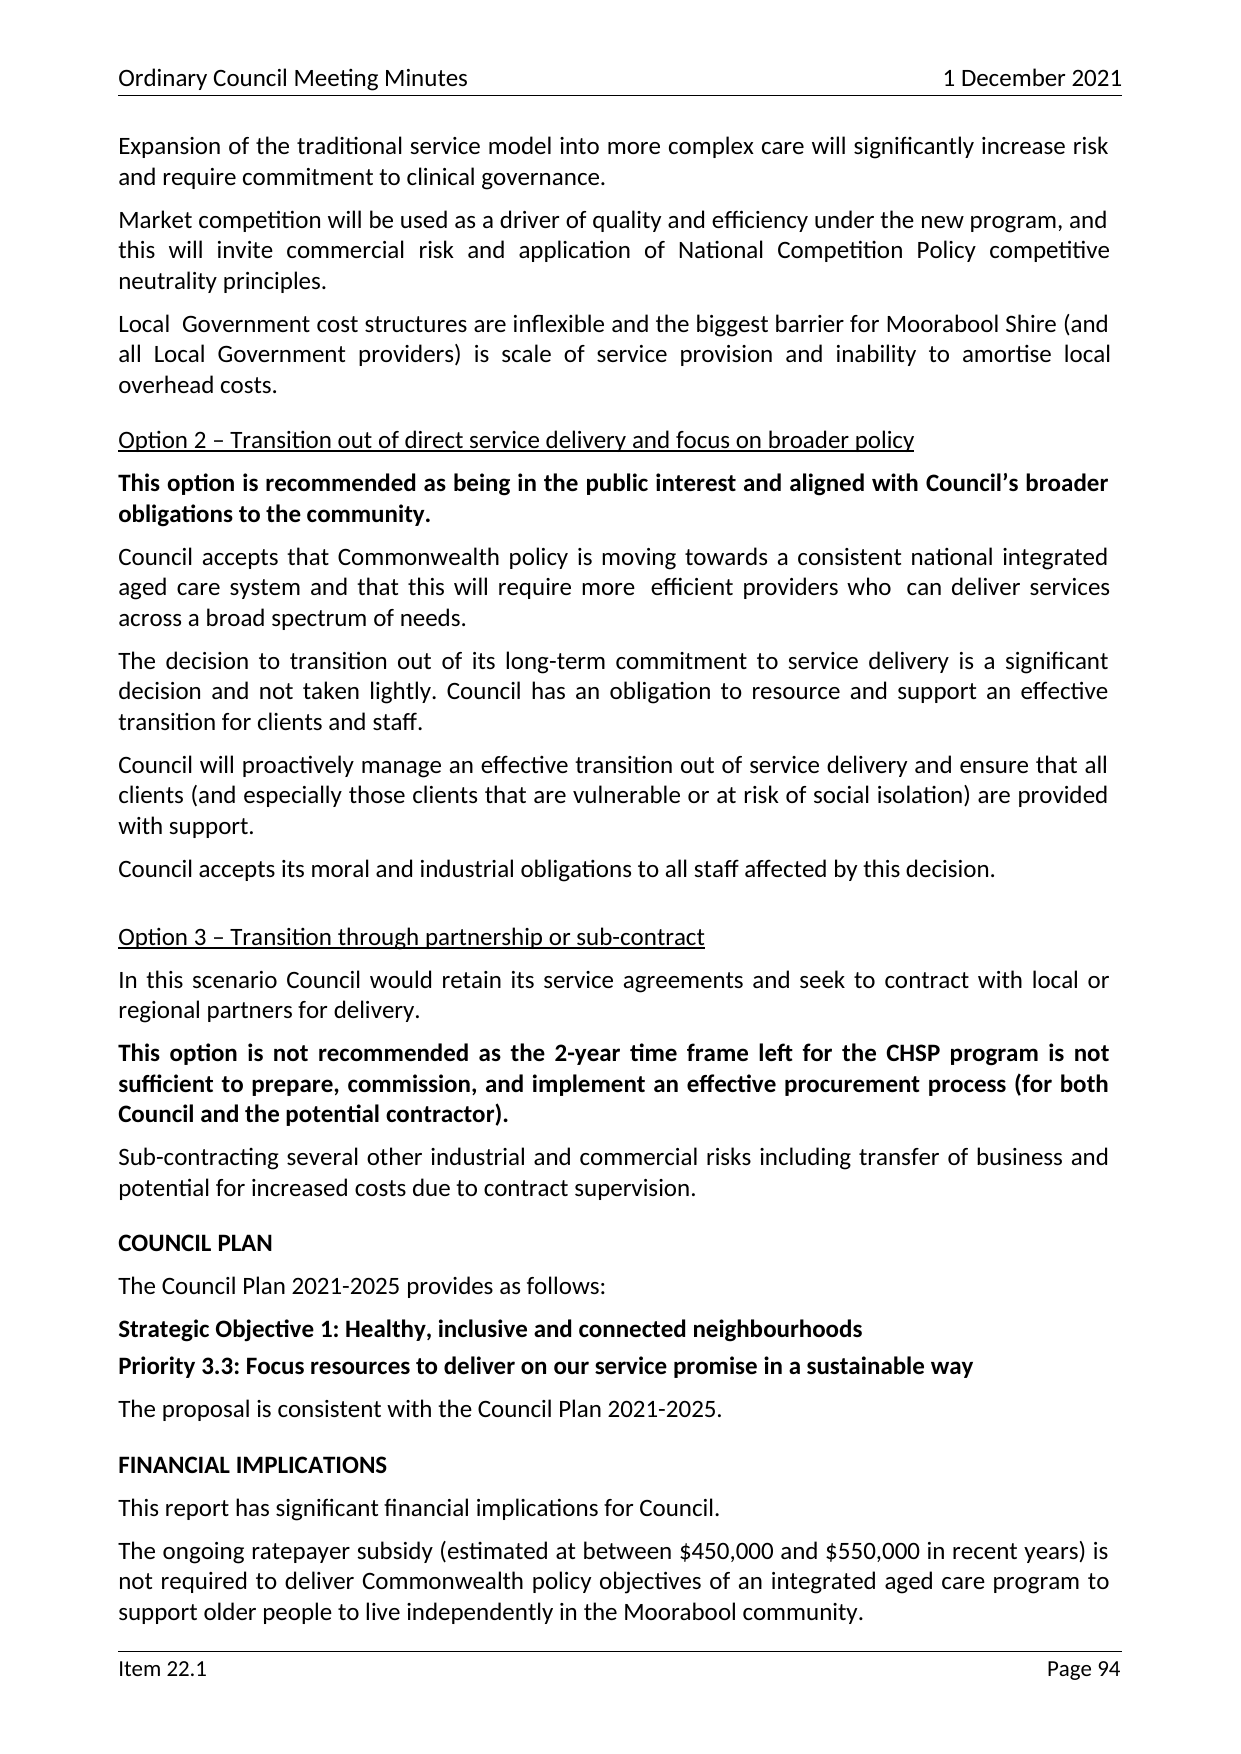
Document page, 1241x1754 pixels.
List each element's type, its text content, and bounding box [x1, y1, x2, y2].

text Priority 3.3: Focus resources to deliver on our service promise in a sustainable way [118, 1350, 1122, 1381]
text In this scenario Council would retain its service agreements and seek to contract with local or regional partners for delivery. [118, 964, 1111, 1025]
text Expansion of the traditional service model into more complex care will significantly increase risk and require commitment to clinical governance. [118, 131, 1110, 192]
text Council accepts that Commonwealth policy is moving towards a consistent national integrated aged care system and that this will require more efficient providers who can deliver services across a broad spectrum of needs. [118, 541, 1110, 632]
text Market competition will be used as a driver of quality and efficiency under the new program, and this will invite commercial risk and application of National Competition Policy competitive neutrality principles. [118, 204, 1111, 295]
text Local Government cost structures are inflexible and the biggest barrier for Moorabool Shire (and all Local Government providers) is scale of service provision and inability to amortise local overhead costs. [118, 308, 1111, 399]
text Strategic Objective 1: Healthy, inclusive and connected neighbourhoods [118, 1313, 1122, 1344]
text This option is not recommended as the 2-year time frame left for the CHSP program is not sufficient to prepare, commission, and implement an effective procurement process (for both Council and the potential contractor). [118, 1037, 1111, 1129]
text Option 2 – Transition out of direct service delivery and focus on broader policy [118, 424, 1122, 455]
text The ongoing ratepayer subsidy (estimated at between $450,000 and $550,000 in recent years) is not required to deliver Commonwealth policy objectives of an integrated aged care program to support older people to live independently in the Moorabool community. [118, 1535, 1111, 1626]
text The proposal is consistent with the Council Plan 2021-2025. [118, 1393, 1122, 1424]
text COUNCIL PLAN [118, 1227, 1122, 1258]
text The Council Plan 2021-2025 provides as follows: [118, 1270, 1122, 1301]
text Sub-contracting several other industrial and commercial risks including transfer of business and potential for increased costs due to contract supervision. [118, 1141, 1111, 1202]
text Council will proactively manage an effective transition out of service delivery and ensure that all clients (and especially those clients that are vulnerable or at risk of social isolation) are provided with support. [118, 749, 1111, 841]
text FINANCIAL IMPLICATIONS [118, 1449, 1122, 1479]
text Council accepts its moral and industrial obligations to all staff affected by this decision. [118, 853, 1107, 884]
text Option 3 – Transition through partnership or sub-contract [118, 921, 987, 951]
text The decision to transition out of its long-term commitment to service delivery is a significant decision and not taken lightly. Council has an obligation to resource and support an effective transition for clients and staff. [118, 645, 1111, 736]
text This report has significant financial implications for Council. [118, 1492, 1122, 1522]
text This option is recommended as being in the public interest and aligned with Council’s broader obligations to the community. [118, 467, 1111, 528]
